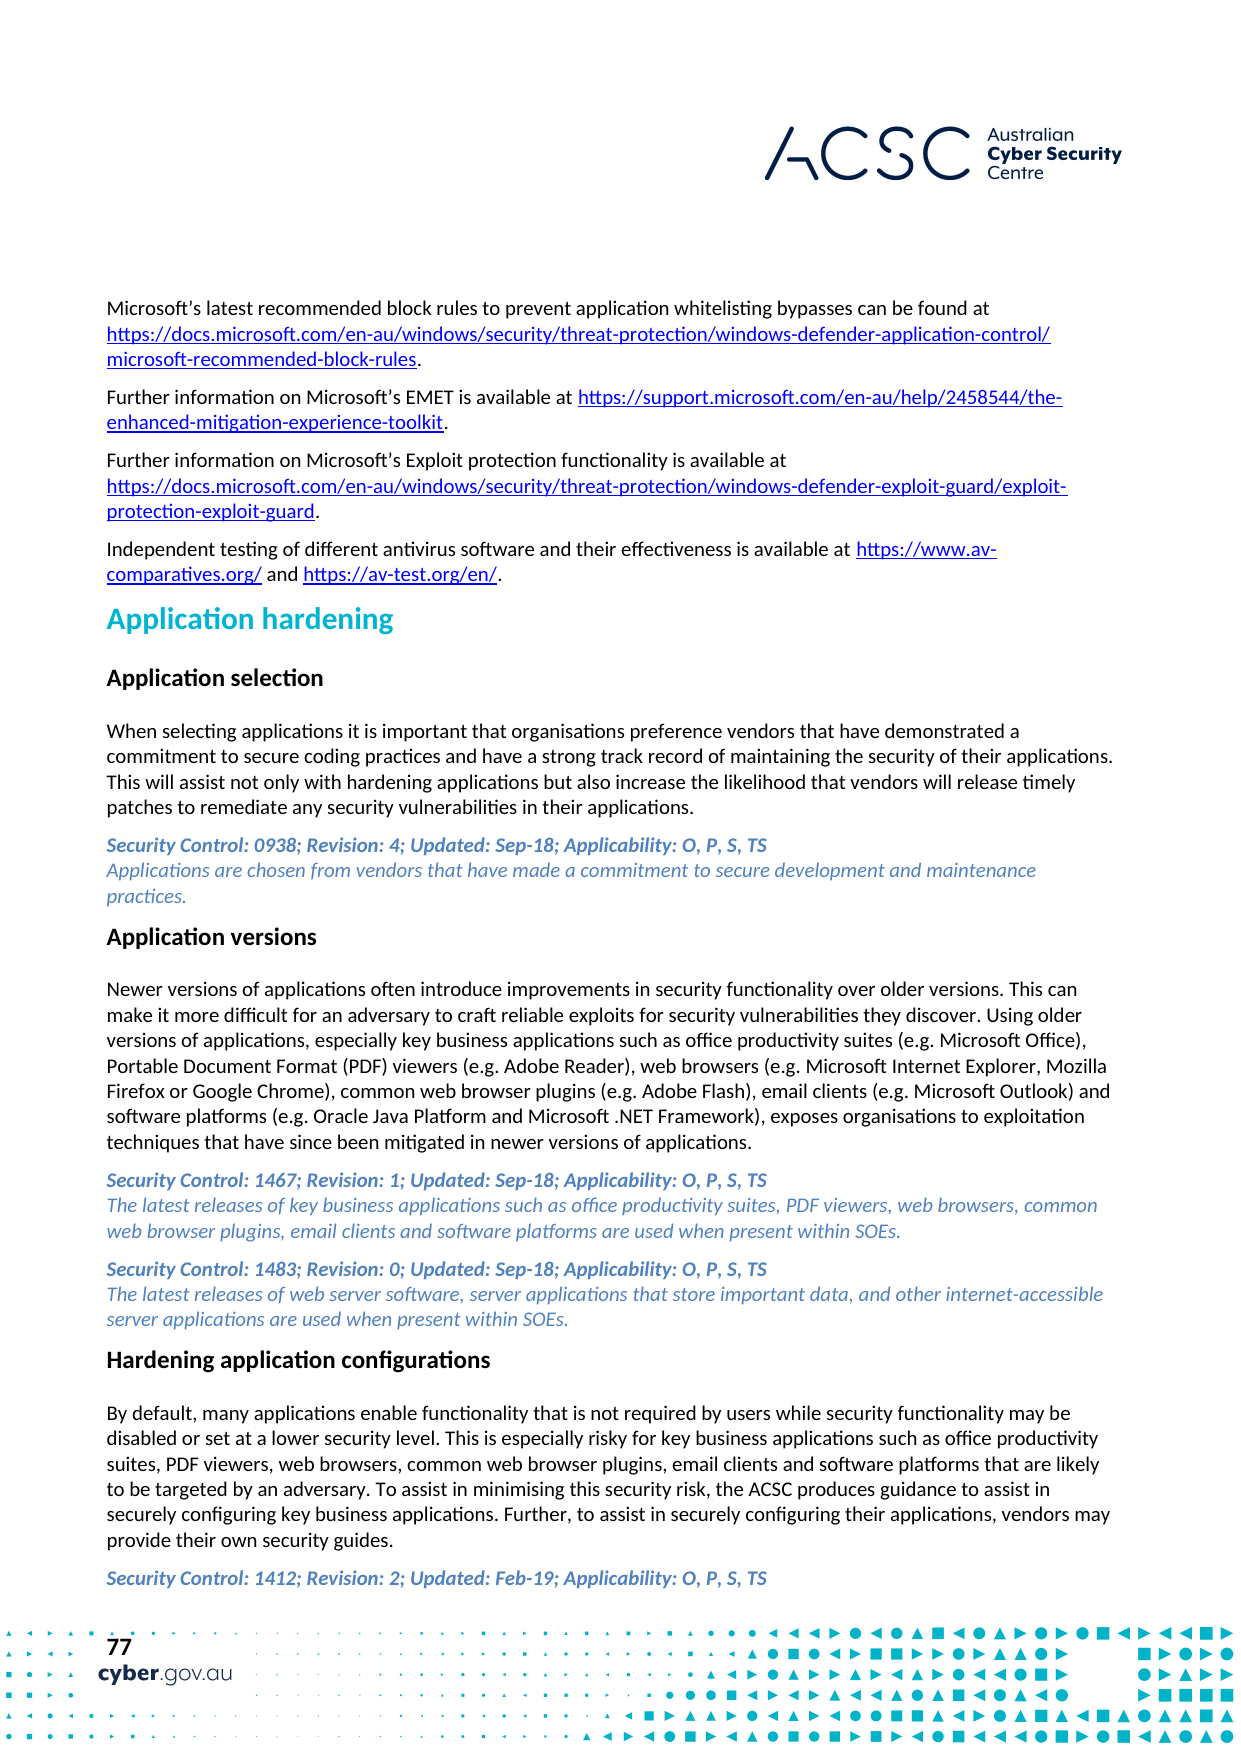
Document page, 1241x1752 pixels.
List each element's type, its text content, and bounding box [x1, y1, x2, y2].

text Newer versions of applications often introduce improvements in security functionality over older versions. This can make it more difficult for an adversary to craft reliable exploits for security vulnerabilities they discover. Using older versions of applications, especially key business applications such as office productivity suites (e.g. Microsoft Office), Portable Document Format (PDF) viewers (e.g. Adobe Reader), web browsers (e.g. Microsoft Internet Explorer, Mozilla Firefox or Google Chrome), common web browser plugins (e.g. Adobe Flash), email clients (e.g. Microsoft Outlook) and software platforms (e.g. Oracle Java Platform and Microsoft .NET Framework), exposes organisations to exploitation techniques that have since been mitigated in newer versions of applications. [106, 977, 1122, 1154]
subtitle Application selection [106, 663, 1122, 693]
text Further information on Microsoft’s EMET is available at https://support.microsoft.com/en-au/help/2458544/the-enhanced-mitigation-experience-toolkit. [106, 384, 1122, 435]
text The latest releases of web server software, server applications that store important data, and other internet-accessible server applications are used when present within SOEs. [106, 1281, 1122, 1332]
text Microsoft’s latest recommended block rules to prevent application whitelisting bypasses can be found at https://docs.microsoft.com/en-au/windows/security/threat-protection/windows-defender-application-control/microsoft-recommended-block-rules. [106, 295, 1122, 372]
subtitle Security Control: 1483; Revision: 0; Updated: Sep-18; Applicability: O, P, S, TS [106, 1256, 1122, 1281]
text Independent testing of different antivirus software and their effectiveness is available at https://www.av-comparatives.org/ and https://av-test.org/en/. [106, 536, 1122, 587]
subtitle Application versions [106, 921, 1122, 952]
text When selecting applications it is important that organisations preference vendors that have demonstrated a commitment to secure coding practices and have a strong track record of maintaining the security of their applications. This will assist not only with hardening applications but also increase the likelihood that vendors will release timely patches to remediate any security vulnerabilities in their applications. [106, 718, 1122, 820]
text The latest releases of key business applications such as office productivity suites, PDF viewers, web browsers, common web browser plugins, email clients and software platforms are used when present within SOEs. [106, 1192, 1122, 1243]
picture [0, 0, 1240, 317]
subtitle Security Control: 0938; Revision: 4; Updated: Sep-18; Applicability: O, P, S, TS [106, 832, 1122, 858]
text Further information on Microsoft’s Exploit protection functionality is available at https://docs.microsoft.com/en-au/windows/security/threat-protection/windows-defender-exploit-guard/exploit-protection-exploit-guard. [106, 447, 1122, 524]
text By default, many applications enable functionality that is not required by users while security functionality may be disabled or set at a lower security level. This is especially risky for key business applications such as office productivity suites, PDF viewers, web browsers, common web browser plugins, email clients and software platforms that are likely to be targeted by an adversary. To assist in minimising this security risk, the ACSC produces guidance to assist in securely configuring key business applications. Further, to assist in securely configuring their applications, vendors may provide their own security guides. [106, 1400, 1122, 1552]
subtitle Hardening application configurations [106, 1344, 1122, 1375]
picture [0, 1624, 1237, 1747]
subtitle Application hardening [106, 599, 1122, 638]
text Applications are chosen from vendors that have made a commitment to secure development and maintenance practices. [106, 858, 1122, 908]
subtitle Security Control: 1412; Revision: 2; Updated: Feb-19; Applicability: O, P, S, TS [106, 1565, 1122, 1590]
subtitle Security Control: 1467; Revision: 1; Updated: Sep-18; Applicability: O, P, S, TS [106, 1167, 1122, 1192]
